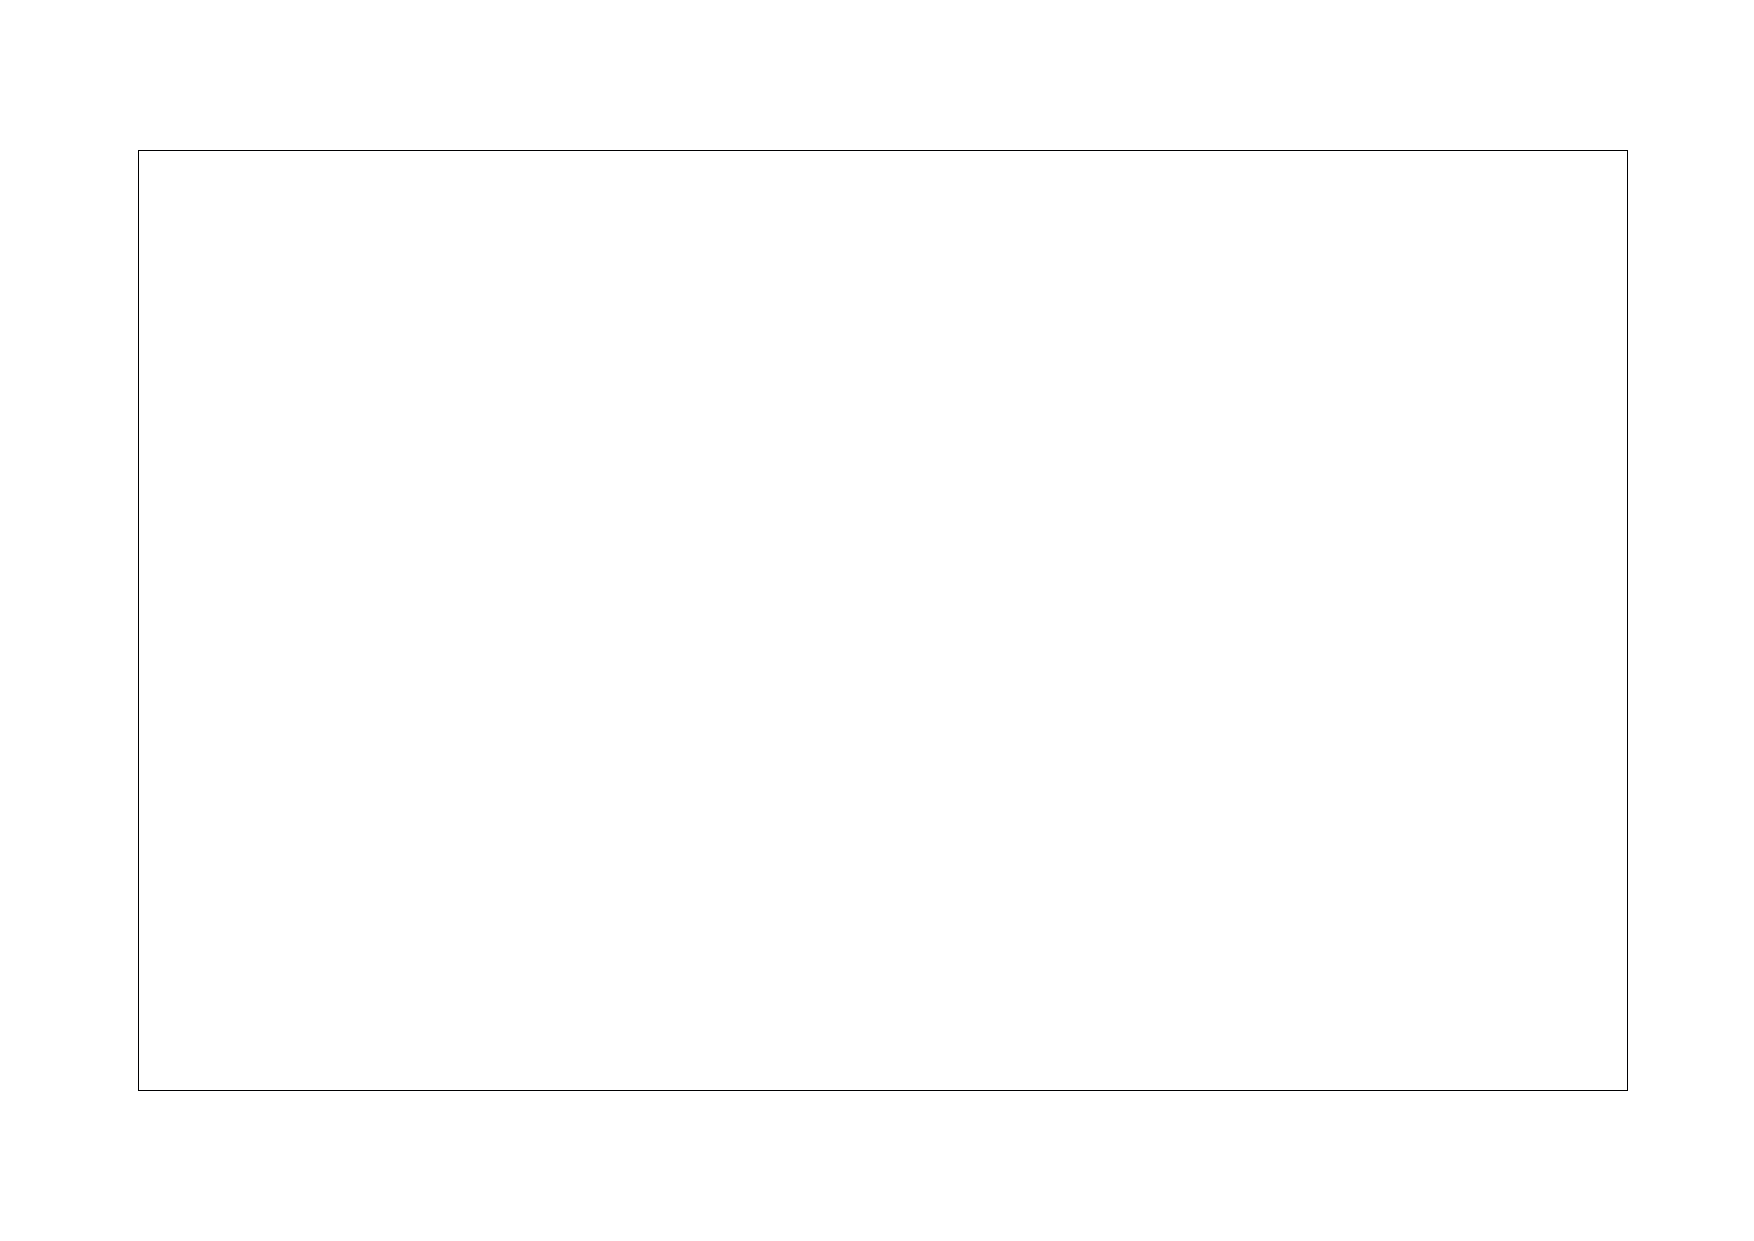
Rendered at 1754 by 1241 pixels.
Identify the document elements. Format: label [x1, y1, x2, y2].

table_cell [139, 151, 1627, 1090]
